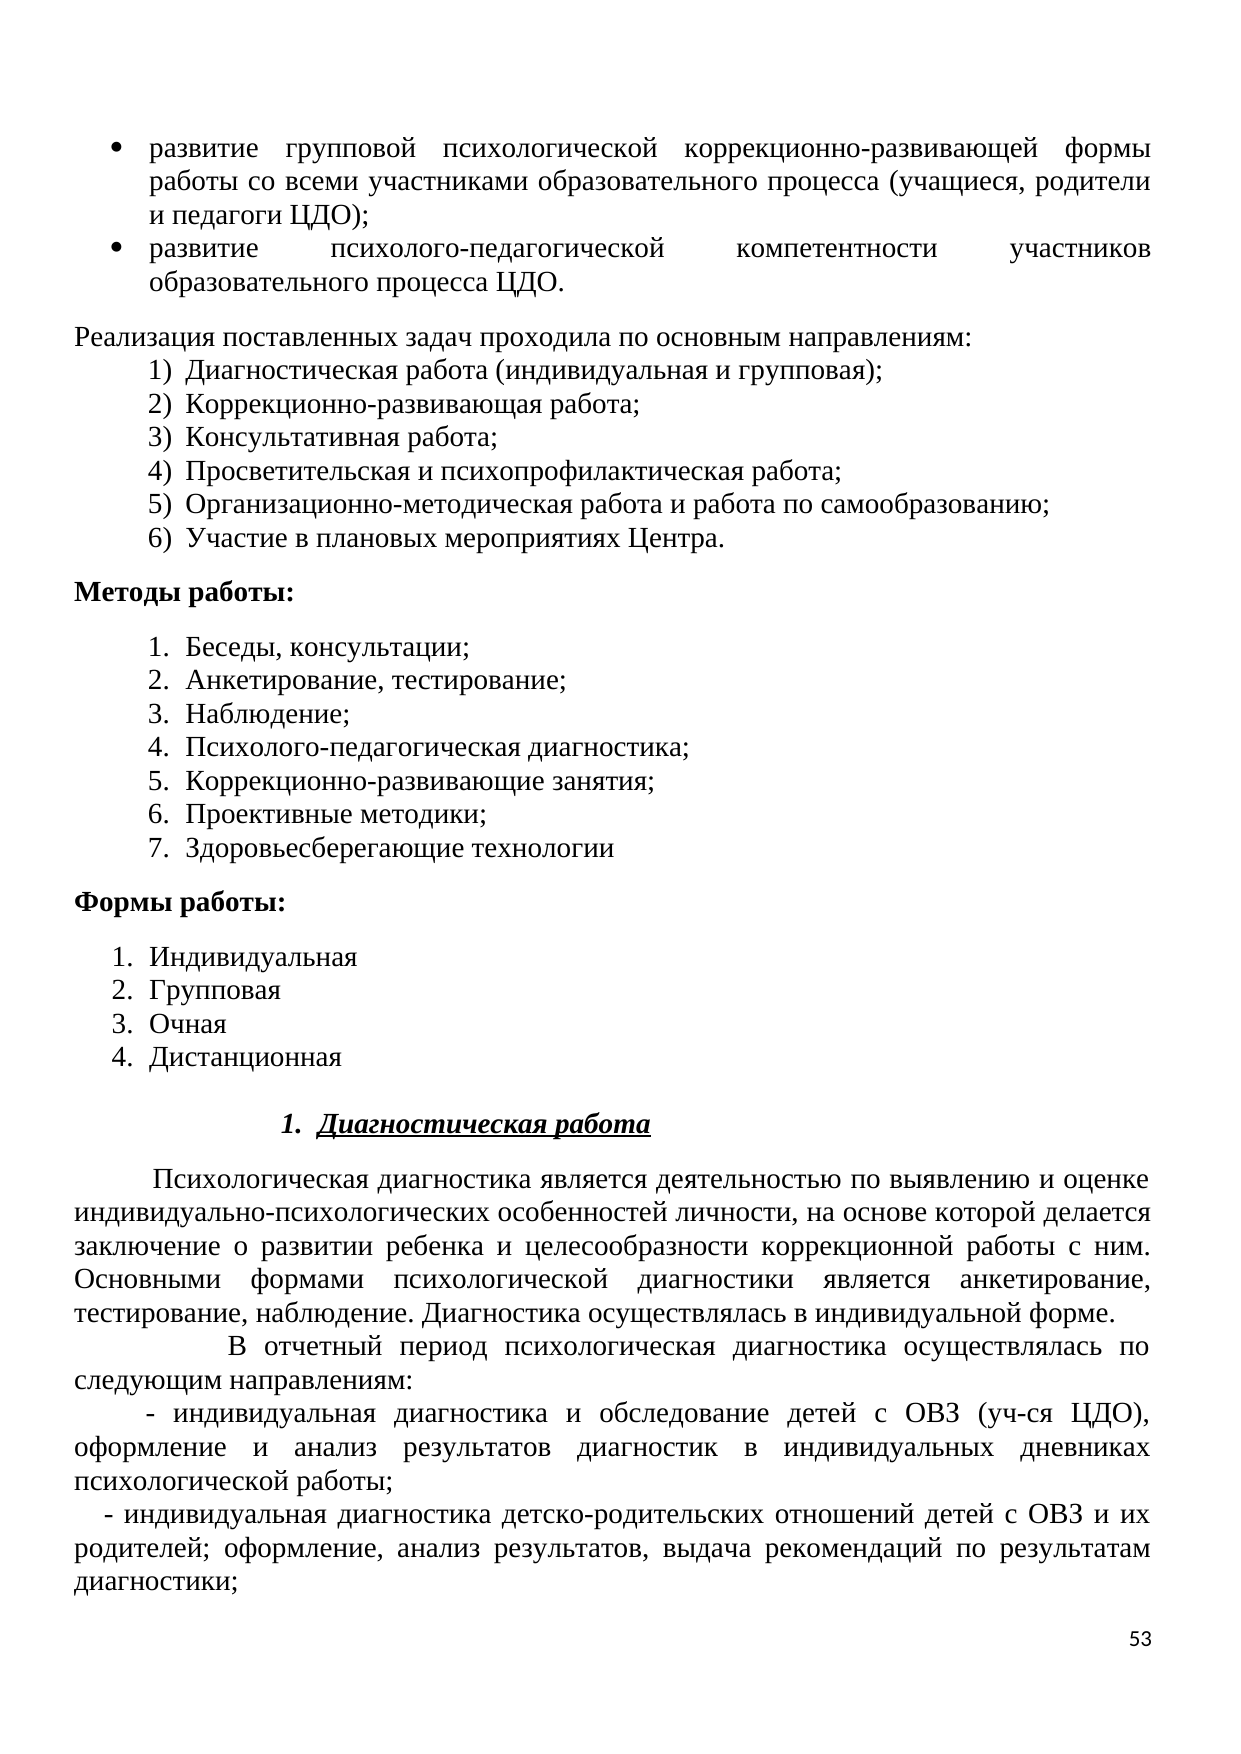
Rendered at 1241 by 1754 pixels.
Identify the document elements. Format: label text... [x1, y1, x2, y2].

list Консультативная работа; [148, 419, 1152, 453]
list Групповая [111, 972, 1152, 1006]
list Диагностическая работа (индивидуальная и групповая); [148, 352, 1152, 386]
text Методы работы: [74, 574, 1152, 608]
text Формы работы: [74, 884, 1152, 918]
text Психологическая диагностика является деятельностью по выявлению и оценке индивидуально-психологических особенностей личности, на основе которой делается заключение о развитии ребенка и целесообразности коррекционной работы с ним. Основными формами психологической диагностики является анкетирование, тестирование, наблюдение. Диагностика осуществлялась в индивидуальной форме. [74, 1161, 1152, 1328]
list Проективные методики; [148, 796, 1152, 830]
list Наблюдение; [148, 696, 1152, 729]
list Беседы, консультации; [148, 629, 1152, 662]
list Коррекционно-развивающие занятия; [148, 763, 1152, 796]
list Анкетирование, тестирование; [148, 662, 1152, 696]
list Психолого-педагогическая диагностика; [148, 729, 1152, 763]
text В отчетный период психологическая диагностика осуществлялась по следующим направлениям: [74, 1328, 1152, 1396]
list Здоровьесберегающие технологии [148, 830, 1152, 863]
list Индивидуальная [111, 939, 1152, 972]
list Дистанционная [111, 1039, 1152, 1073]
list Коррекционно-развивающая работа; [148, 386, 1152, 419]
list Реализация поставленных задач проходила по основным направлениям: [74, 319, 1152, 352]
list Очная [111, 1006, 1152, 1039]
text - индивидуальная диагностика и обследование детей с ОВЗ (уч-ся ЦДО), оформление и анализ результатов диагностик в индивидуальных дневниках психологической работы; [74, 1396, 1152, 1496]
list Участие в плановых мероприятиях Центра. [148, 520, 1152, 553]
list Организационно-методическая работа и работа по самообразованию; [148, 486, 1152, 520]
list Просветительская и психопрофилактическая работа; [148, 453, 1152, 486]
list Диагностическая работа [281, 1106, 1152, 1140]
list развитие групповой психологической коррекционно-развивающей формы работы со всеми участниками образовательного процесса (учащиеся, родители и педагоги ЦДО); [111, 130, 1152, 231]
text - индивидуальная диагностика детско-родительских отношений детей с ОВЗ и их родителей; оформление, анализ результатов, выдача рекомендаций по результатам диагностики; [74, 1496, 1152, 1597]
list развитие психолого-педагогической компетентности участников образовательного процесса ЦДО. [111, 231, 1152, 298]
